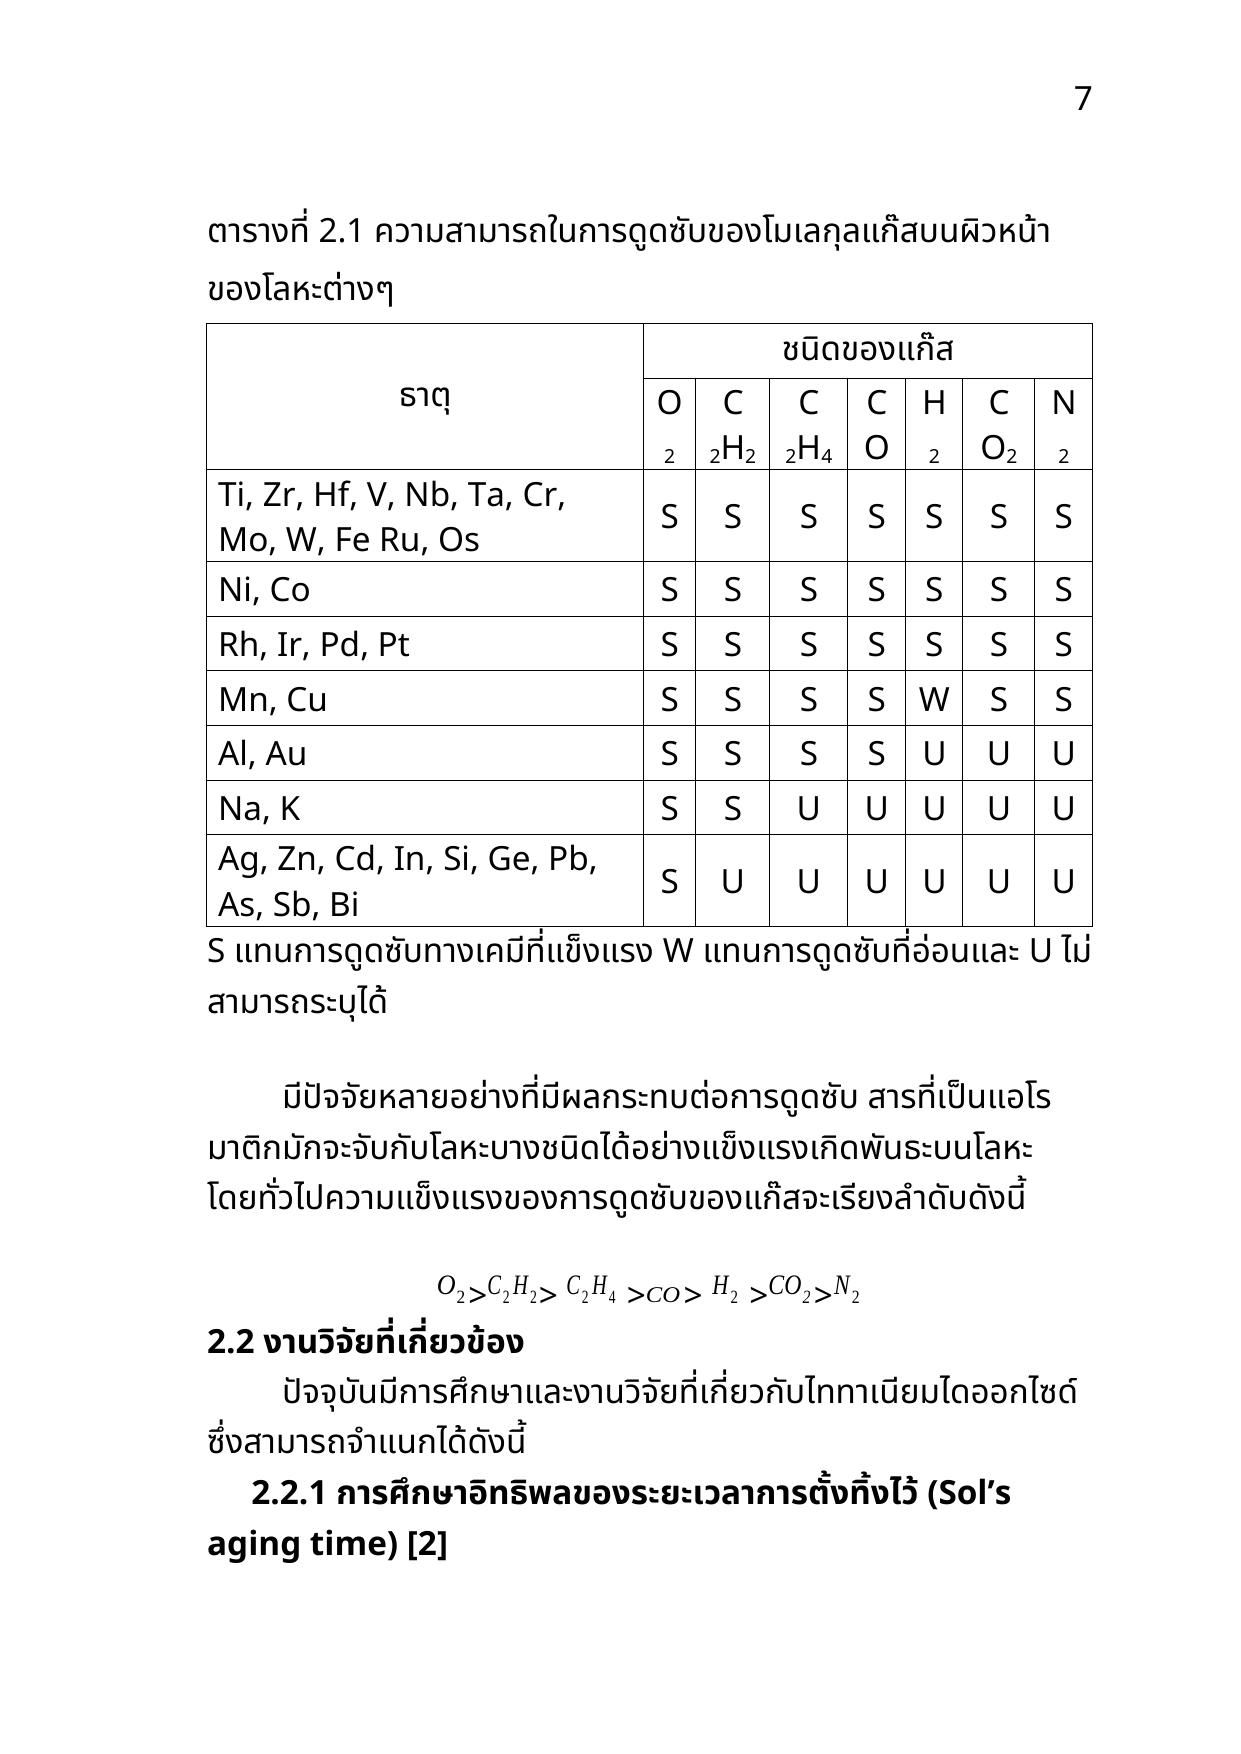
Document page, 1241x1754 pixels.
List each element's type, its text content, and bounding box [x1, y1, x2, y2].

table_cell S [644, 781, 695, 834]
table_cell U [906, 835, 962, 926]
table_cell S [848, 470, 905, 561]
table_cell S [696, 562, 769, 616]
table_cell Al, Au [207, 726, 643, 779]
table_cell S [696, 470, 769, 561]
text ปัจจุบันมีการศึกษาและงานวิจัยที่เกี่ยวกับไททาเนียมไดออกไซด์ ซึ่งสามารถจำแนกได้ดังนี้ [207, 1368, 1092, 1469]
table_cell U [906, 726, 962, 779]
table_cell S [1035, 470, 1092, 561]
table_cell S [770, 726, 847, 779]
table_cell U [963, 726, 1034, 779]
table_cell S [644, 562, 695, 616]
table_cell C2H4 [770, 379, 847, 469]
table_cell U [848, 781, 905, 834]
table_cell S [644, 726, 695, 779]
table_cell Na, K [207, 781, 643, 834]
table_cell S [644, 835, 695, 926]
table_cell H2 [906, 379, 962, 469]
table_cell Mn, Cu [207, 671, 643, 725]
table_cell Ag, Zn, Cd, In, Si, Ge, Pb, As, Sb, Bi [207, 835, 643, 926]
table_cell Ti, Zr, Hf, V, Nb, Ta, Cr, Mo, W, Fe Ru, Os [207, 470, 643, 561]
table_cell U [963, 835, 1034, 926]
table_cell S [906, 562, 962, 616]
table_cell S [1035, 562, 1092, 616]
table_cell S [848, 617, 905, 670]
table_cell U [963, 781, 1034, 834]
table_cell CO [848, 379, 905, 469]
table_cell S [770, 617, 847, 670]
table_cell S [963, 671, 1034, 725]
table_cell S [644, 617, 695, 670]
table_header ชนิดของแก๊ส [644, 324, 1092, 377]
table_cell S [644, 470, 695, 561]
table_cell S [963, 617, 1034, 670]
table_cell U [1035, 781, 1092, 834]
table_cell U [1035, 726, 1092, 779]
text ตารางที่ 2.1 ความสามารถในการดูดซับของโมเลกุลแก๊สบนผิวหน้าของโลหะต่างๆ [207, 207, 1092, 315]
table_cell U [906, 781, 962, 834]
text มีปัจจัยหลายอย่างที่มีผลกระทบต่อการดูดซับ สารที่เป็นแอโรมาติกมักจะจับกับโลหะบางชนิดได้อย่างแข็งแรงเกิดพันธะบนโลหะ โดยทั่วไปความแข็งแรงของการดูดซับของแก๊สจะเรียงลำดับดังนี้ [207, 1073, 1092, 1225]
table_cell U [770, 781, 847, 834]
text 2.2.1 การศึกษาอิทธิพลของระยะเวลาการตั้งทิ้งไว้ (Sol’s aging time) [2] [207, 1469, 1092, 1565]
table_cell C2H2 [696, 379, 769, 469]
table_cell S [696, 617, 769, 670]
subtitle 2.2 งานวิจัยที่เกี่ยวข้อง [207, 1317, 1092, 1368]
table_cell U [1035, 835, 1092, 926]
table_cell O2 [644, 379, 695, 469]
table_cell S [963, 470, 1034, 561]
table_cell S [644, 671, 695, 725]
table_cell W [906, 671, 962, 725]
text >> >> >> [207, 1270, 1092, 1317]
table_cell N2 [1035, 379, 1092, 469]
table_cell U [848, 835, 905, 926]
table_cell U [696, 835, 769, 926]
table_cell S [770, 470, 847, 561]
table_cell S [770, 671, 847, 725]
table_cell S [1035, 671, 1092, 725]
table_header ธาตุ [207, 324, 643, 469]
table_cell S [906, 617, 962, 670]
table_cell U [770, 835, 847, 926]
table_cell S [848, 671, 905, 725]
text S แทนการดูดซับทางเคมีที่แข็งแรง W แทนการดูดซับที่อ่อนและ U ไม่สามารถระบุได้ [207, 927, 1092, 1028]
table_cell S [696, 781, 769, 834]
table_cell Rh, Ir, Pd, Pt [207, 617, 643, 670]
table_cell S [696, 671, 769, 725]
table_cell S [906, 470, 962, 561]
table_cell S [848, 726, 905, 779]
table_cell S [770, 562, 847, 616]
table_cell S [696, 726, 769, 779]
table_cell S [1035, 617, 1092, 670]
table_cell Ni, Co [207, 562, 643, 616]
table_cell S [848, 562, 905, 616]
table_cell CO2 [963, 379, 1034, 469]
table_cell S [963, 562, 1034, 616]
